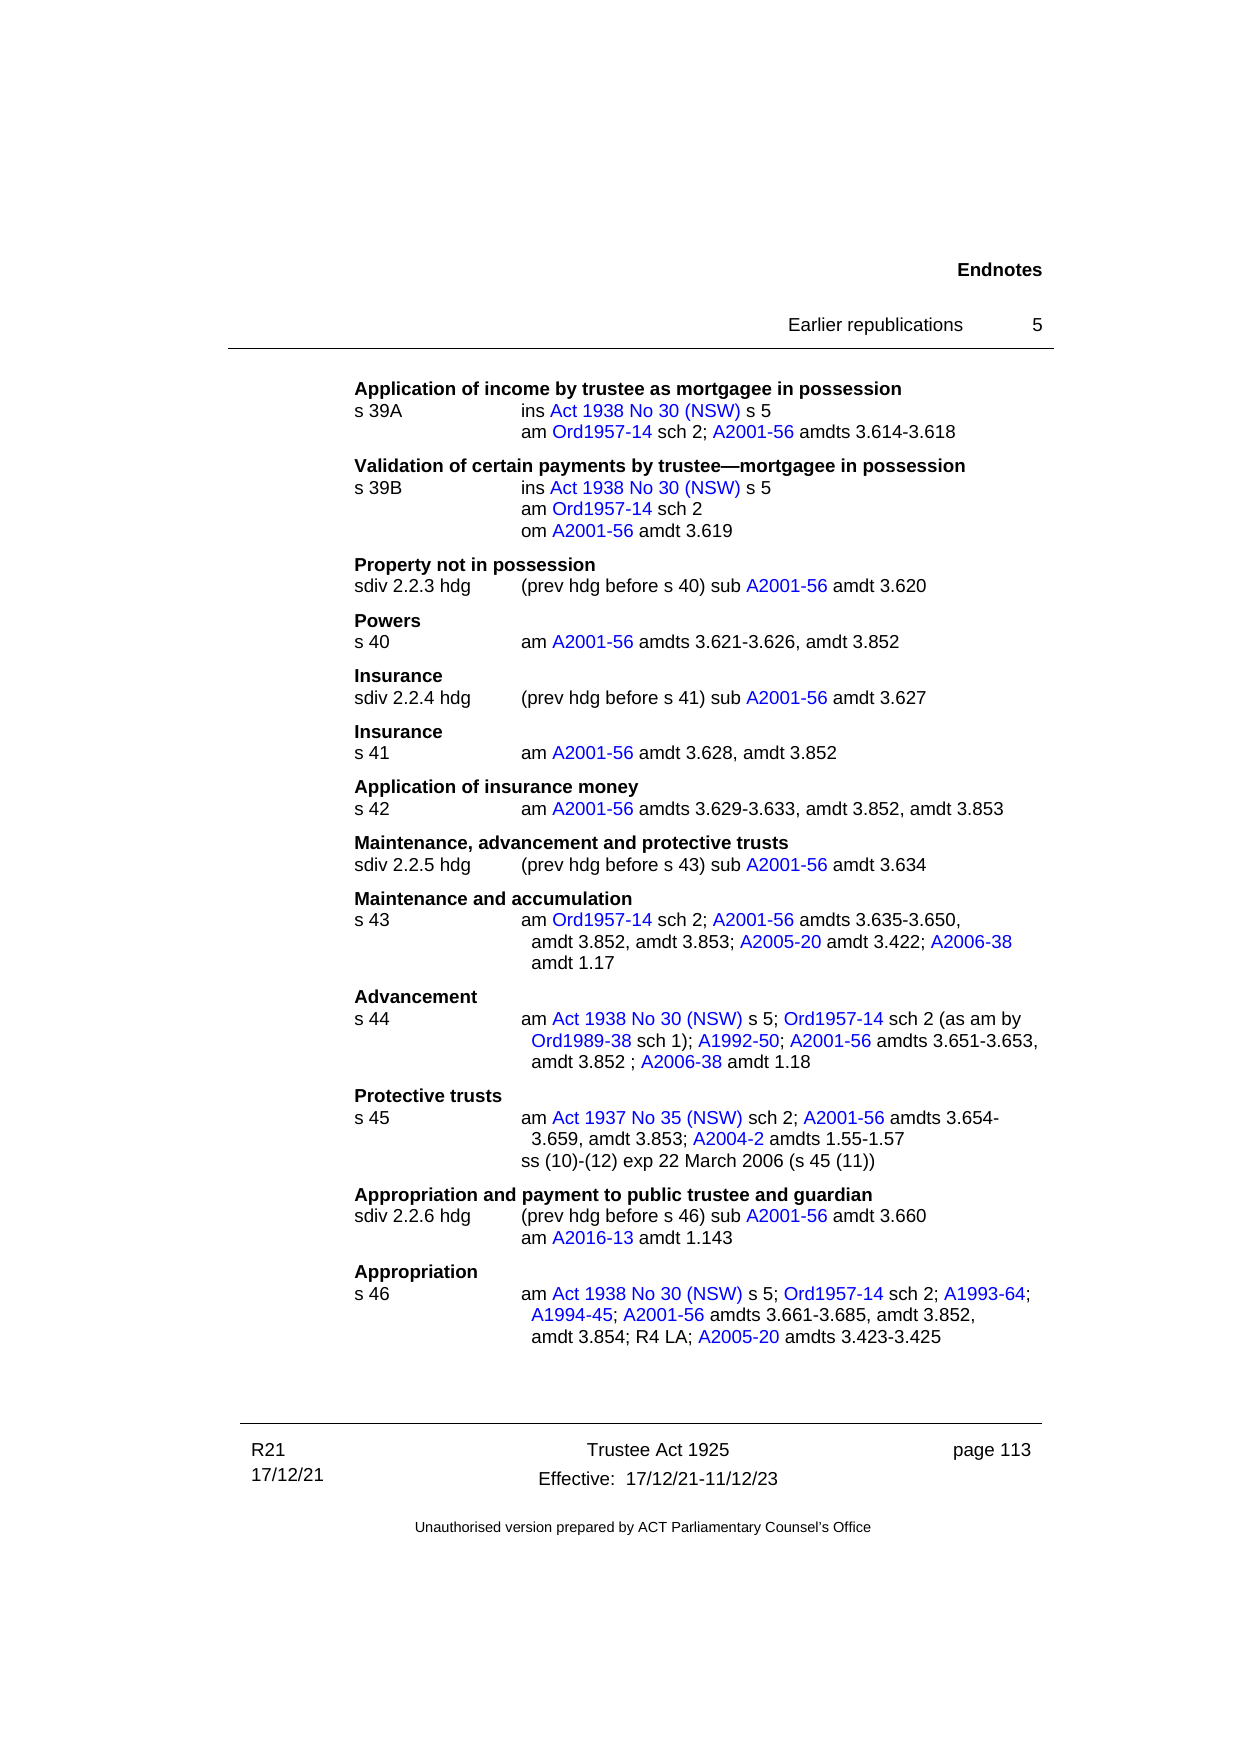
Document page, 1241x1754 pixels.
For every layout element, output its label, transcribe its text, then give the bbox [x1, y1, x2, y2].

text s 45 am Act 1937 No 35 (NSW) sch 2; A2001-56 amdts 3.654-3.659, amdt 3.853; A2004-2 amdts 1.55-1.57 [354, 1107, 1042, 1150]
text Insurance [354, 721, 1042, 742]
text s 42 am A2001-56 amdts 3.629-3.633, amdt 3.852, amdt 3.853 [354, 798, 1042, 819]
text s 43 am Ord1957-14 sch 2; A2001-56 amdts 3.635-3.650, amdt 3.852, amdt 3.853; A2005-20 amdt 3.422; A2006-38 amdt 1.17 [354, 909, 1042, 974]
text sdiv 2.2.3 hdg (prev hdg before s 40) sub A2001-56 amdt 3.620 [354, 575, 1042, 597]
text am A2016-13 amdt 1.143 [354, 1227, 1042, 1248]
text Protective trusts [354, 1085, 1042, 1107]
text om A2001-56 amdt 3.619 [354, 520, 1042, 541]
text Application of income by trustee as mortgagee in possession [354, 378, 1042, 399]
text am Ord1957-14 sch 2 [354, 498, 1042, 520]
text Insurance [354, 665, 1042, 687]
text sdiv 2.2.5 hdg (prev hdg before s 43) sub A2001-56 amdt 3.634 [354, 853, 1042, 875]
text s 46 am Act 1938 No 30 (NSW) s 5; Ord1957-14 sch 2; A1993-64; A1994-45; A2001-56 amdts 3.661-3.685, amdt 3.852, amdt 3.854; R4 LA; A2005-20 amdts 3.423-3.425 [354, 1282, 1042, 1347]
text s 40 am A2001-56 amdts 3.621-3.626, amdt 3.852 [354, 631, 1042, 652]
text sdiv 2.2.6 hdg (prev hdg before s 46) sub A2001-56 amdt 3.660 [354, 1205, 1042, 1227]
text Appropriation [354, 1261, 1042, 1282]
text Appropriation and payment to public trustee and guardian [354, 1184, 1042, 1205]
text Advancement [354, 986, 1042, 1008]
text Property not in possession [354, 554, 1042, 575]
text ss (10)-(12) exp 22 March 2006 (s 45 (11)) [354, 1150, 1042, 1171]
text Maintenance, advancement and protective trusts [354, 832, 1042, 853]
text Powers [354, 609, 1042, 631]
text Application of insurance money [354, 776, 1042, 798]
text am Ord1957-14 sch 2; A2001-56 amdts 3.614-3.618 [354, 421, 1042, 442]
text s 39B ins Act 1938 No 30 (NSW) s 5 [354, 477, 1042, 498]
text Maintenance and accumulation [354, 887, 1042, 909]
text s 44 am Act 1938 No 30 (NSW) s 5; Ord1957-14 sch 2 (as am by Ord1989-38 sch 1); A1992-50; A2001-56 amdts 3.651-3.653, amdt 3.852 ; A2006-38 amdt 1.18 [354, 1008, 1042, 1072]
text s 39A ins Act 1938 No 30 (NSW) s 5 [354, 399, 1042, 421]
text s 41 am A2001-56 amdt 3.628, amdt 3.852 [354, 742, 1042, 764]
text Validation of certain payments by trustee—mortgagee in possession [354, 455, 1042, 477]
text sdiv 2.2.4 hdg (prev hdg before s 41) sub A2001-56 amdt 3.627 [354, 687, 1042, 708]
